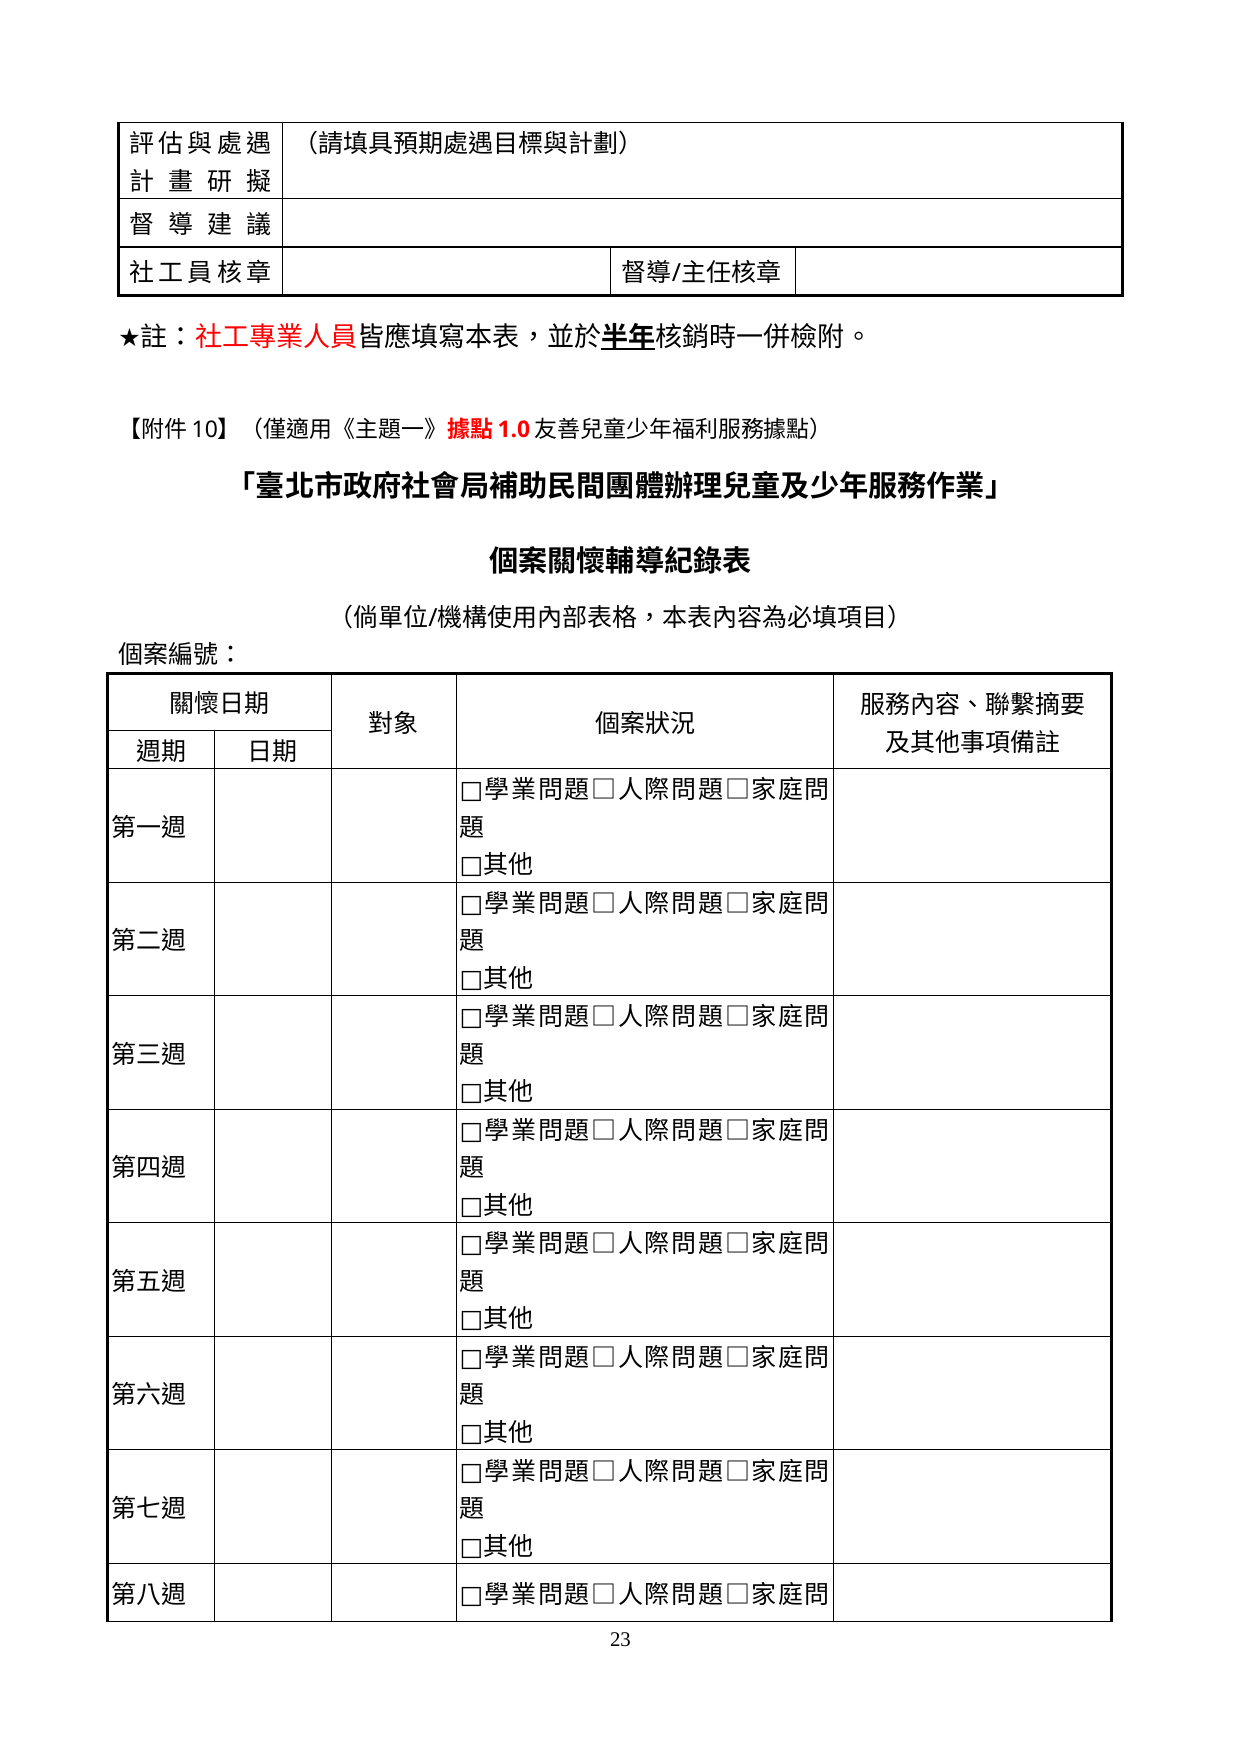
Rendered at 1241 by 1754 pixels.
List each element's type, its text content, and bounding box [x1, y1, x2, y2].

table_cell [332, 1337, 456, 1449]
table_cell [332, 883, 456, 995]
table_cell [215, 996, 331, 1109]
table_cell [834, 1337, 1110, 1449]
table_cell [834, 883, 1110, 995]
table_cell 第三週 [109, 996, 214, 1109]
table_cell [834, 1450, 1110, 1563]
table_header 個案狀況 [457, 675, 833, 768]
table_cell [834, 1564, 1110, 1621]
text 【附件10】（僅適用《主題一》據點1.0友善兒童少年福利服務據點） [118, 409, 1122, 447]
text 個案關懷輔導紀錄表 [118, 522, 1122, 597]
table_cell [332, 769, 456, 882]
table_cell [796, 248, 1121, 293]
table_cell 第四週 [109, 1110, 214, 1222]
table_cell [215, 1110, 331, 1222]
table_cell [332, 996, 456, 1109]
table_cell [834, 1223, 1110, 1336]
table_cell 第七週 [109, 1450, 214, 1563]
table_cell 社工員核章 [120, 248, 282, 293]
table_cell □學業問題□人際問題□家庭問題 □其他 [457, 1564, 833, 1621]
table_cell [834, 996, 1110, 1109]
table_cell [834, 1110, 1110, 1222]
table_cell 週期 [109, 731, 214, 768]
table_cell □學業問題□人際問題□家庭問題 □其他 [457, 1223, 833, 1336]
table_cell 督導/主任核章 [611, 248, 795, 293]
table_cell □學業問題□人際問題□家庭問題 □其他 [457, 883, 833, 995]
table_cell [215, 1564, 331, 1621]
text （倘單位/機構使用內部表格，本表內容為必填項目） [118, 597, 1122, 634]
table_cell [215, 769, 331, 882]
table_cell 第五週 [109, 1223, 214, 1336]
table_cell [332, 1223, 456, 1336]
table_cell [215, 1450, 331, 1563]
table_cell [332, 1110, 456, 1222]
table_cell 日期 [215, 731, 331, 768]
table_cell [215, 1337, 331, 1449]
table_cell [283, 248, 610, 293]
table_cell □學業問題□人際問題□家庭問題 □其他 [457, 996, 833, 1109]
table_cell [332, 1564, 456, 1621]
table_cell [215, 883, 331, 995]
table_header 關懷日期 [109, 675, 331, 729]
table_cell □學業問題□人際問題□家庭問題 □其他 [457, 1110, 833, 1222]
table_cell □學業問題□人際問題□家庭問題 □其他 [457, 1337, 833, 1449]
table_cell 第六週 [109, 1337, 214, 1449]
table_cell 督導建議 [120, 199, 282, 246]
table_cell 第八週 [109, 1564, 214, 1621]
table_cell [834, 769, 1110, 882]
table_cell [332, 1450, 456, 1563]
table_cell 第二週 [109, 883, 214, 995]
table_cell [283, 199, 1121, 246]
table_header 對象 [332, 675, 456, 768]
table_cell 第一週 [109, 769, 214, 882]
table_cell （請填具預期處遇目標與計劃） [283, 123, 1121, 198]
table_header 服務內容、聯繫摘要 及其他事項備註 [834, 675, 1110, 768]
table_cell 評估與處遇計畫研擬 [120, 123, 282, 198]
table_cell □學業問題□人際問題□家庭問題 □其他 [457, 769, 833, 882]
text 「臺北市政府社會局補助民間團體辦理兒童及少年服務作業」 [118, 447, 1122, 522]
table_cell [215, 1223, 331, 1336]
table_cell □學業問題□人際問題□家庭問題 □其他 [457, 1450, 833, 1563]
text 個案編號： [118, 634, 1122, 672]
text ★註：社工專業人員皆應填寫本表，並於半年核銷時一併檢附。 [118, 297, 1122, 372]
